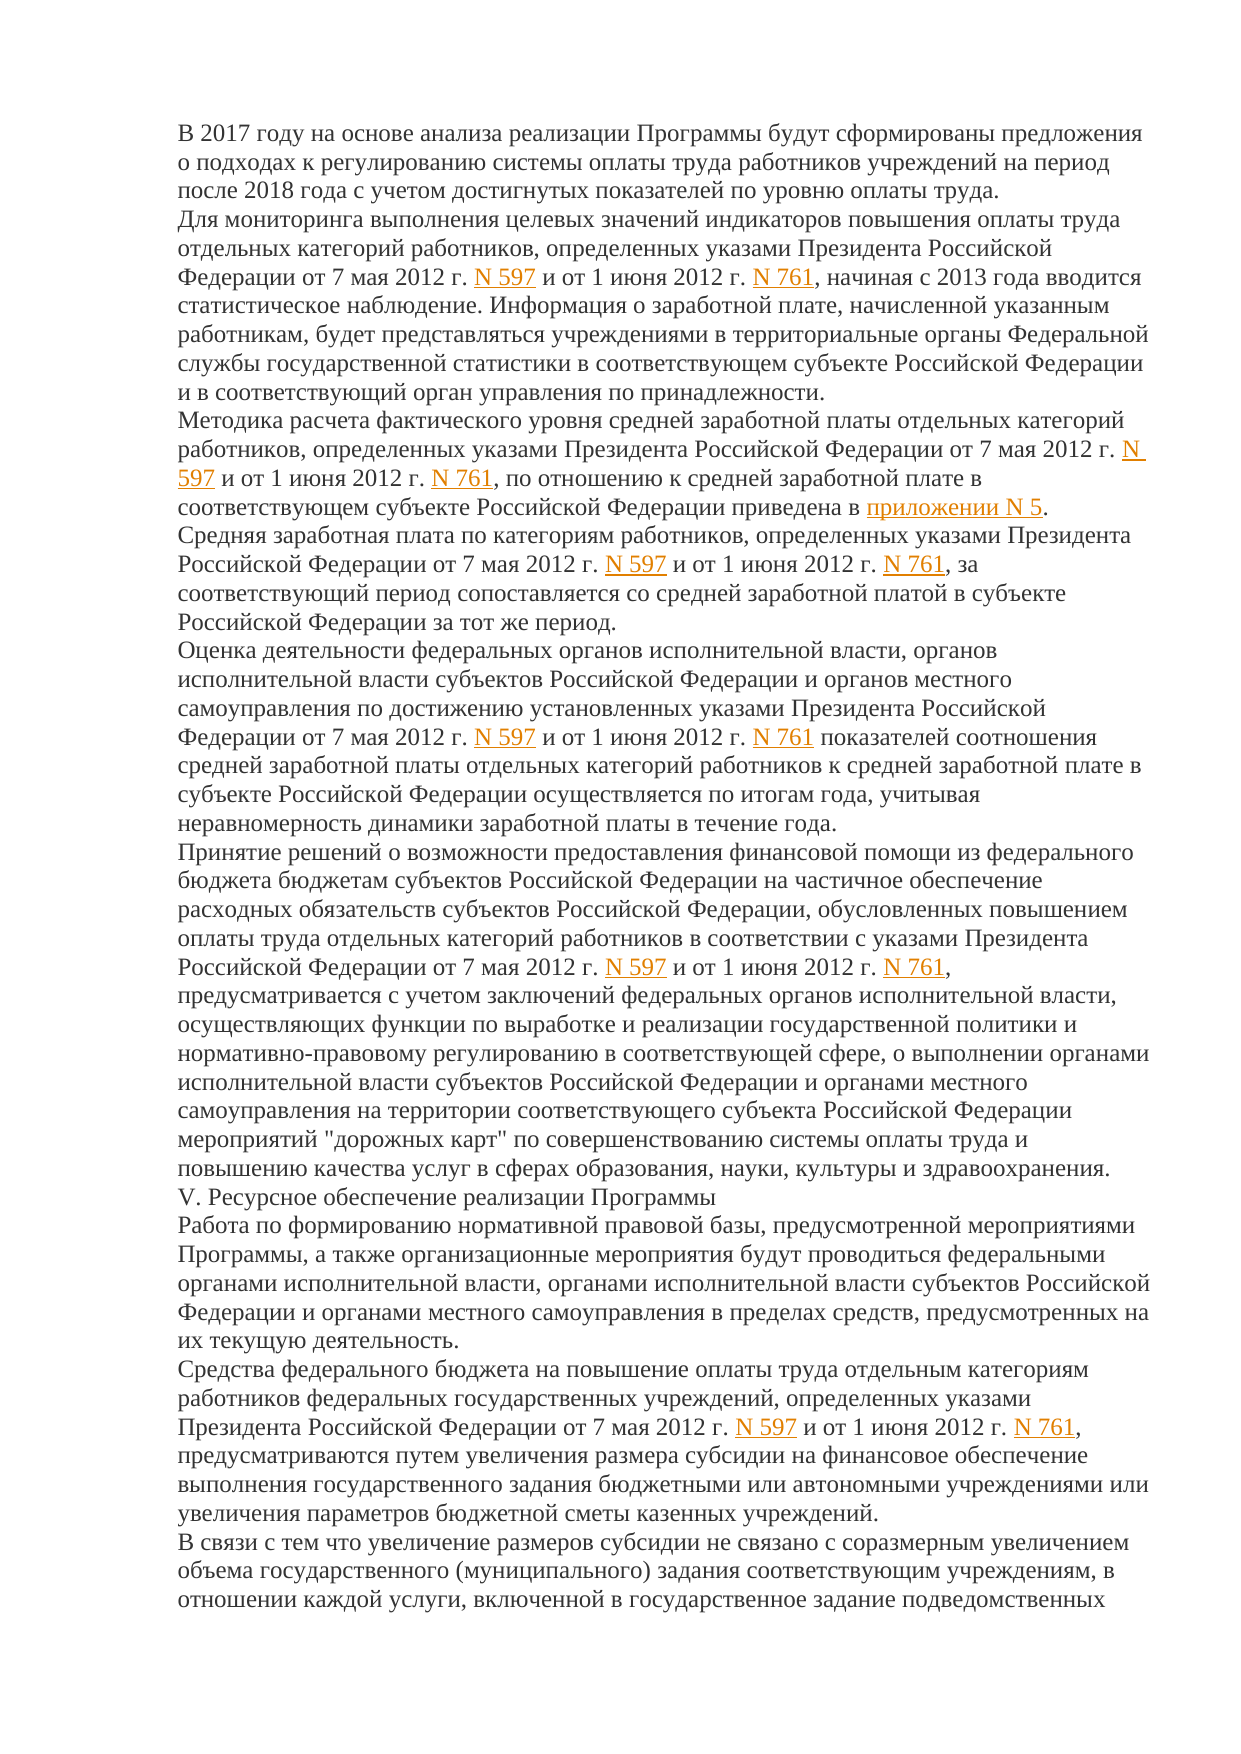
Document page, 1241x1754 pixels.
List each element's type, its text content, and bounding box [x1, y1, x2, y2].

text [177, 1527, 1152, 1613]
text Средства федерального бюджета на повышение оплаты труда отдельным категориям работников федеральных государственных учреждений, определенных указами Президента Российской Федерации от 7 мая 2012 г. N 597 и от 1 июня 2012 г. N 761, предусматриваются путем увеличения размера субсидии на финансовое обеспечение выполнения государственного задания бюджетными или автономными учреждениями или увеличения параметров бюджетной сметы казенных учреждений. [177, 1354, 1152, 1527]
text Средняя заработная плата по категориям работников, определенных указами Президента Российской Федерации от 7 мая 2012 г. N 597 и от 1 июня 2012 г. N 761, за соответствующий период сопоставляется со средней заработной платой в субъекте Российской Федерации за тот же период. [177, 521, 1152, 636]
text В 2017 году на основе анализа реализации Программы будут сформированы предложения о подходах к регулированию системы оплаты труда работников учреждений на период после 2018 года с учетом достигнутых показателей по уровню оплаты труда. [177, 118, 1152, 204]
text Для мониторинга выполнения целевых значений индикаторов повышения оплаты труда отдельных категорий работников, определенных указами Президента Российской Федерации от 7 мая 2012 г. N 597 и от 1 июня 2012 г. N 761, начиная с 2013 года вводится статистическое наблюдение. Информация о заработной плате, начисленной указанным работникам, будет представляться учреждениями в территориальные органы Федеральной службы государственной статистики в соответствующем субъекте Российской Федерации и в соответствующий орган управления по принадлежности. [177, 204, 1152, 406]
text Методика расчета фактического уровня средней заработной платы отдельных категорий работников, определенных указами Президента Российской Федерации от 7 мая 2012 г. N 597 и от 1 июня 2012 г. N 761, по отношению к средней заработной плате в соответствующем субъекте Российской Федерации приведена в приложении N 5. [177, 406, 1152, 521]
text V. Ресурсное обеспечение реализации Программы [177, 1182, 1152, 1211]
text Принятие решений о возможности предоставления финансовой помощи из федерального бюджета бюджетам субъектов Российской Федерации на частичное обеспечение расходных обязательств субъектов Российской Федерации, обусловленных повышением оплаты труда отдельных категорий работников в соответствии с указами Президента Российской Федерации от 7 мая 2012 г. N 597 и от 1 июня 2012 г. N 761, предусматривается с учетом заключений федеральных органов исполнительной власти, осуществляющих функции по выработке и реализации государственной политики и нормативно-правовому регулированию в соответствующей сфере, о выполнении органами исполнительной власти субъектов Российской Федерации и органами местного самоуправления на территории соответствующего субъекта Российской Федерации мероприятий "дорожных карт" по совершенствованию системы оплаты труда и повышению качества услуг в сферах образования, науки, культуры и здравоохранения. [177, 837, 1152, 1182]
text Работа по формированию нормативной правовой базы, предусмотренной мероприятиями Программы, а также организационные мероприятия будут проводиться федеральными органами исполнительной власти, органами исполнительной власти субъектов Российской Федерации и органами местного самоуправления в пределах средств, предусмотренных на их текущую деятельность. [177, 1211, 1152, 1354]
text Оценка деятельности федеральных органов исполнительной власти, органов исполнительной власти субъектов Российской Федерации и органов местного самоуправления по достижению установленных указами Президента Российской Федерации от 7 мая 2012 г. N 597 и от 1 июня 2012 г. N 761 показателей соотношения средней заработной платы отдельных категорий работников к средней заработной плате в субъекте Российской Федерации осуществляется по итогам года, учитывая неравномерность динамики заработной платы в течение года. [177, 636, 1152, 837]
